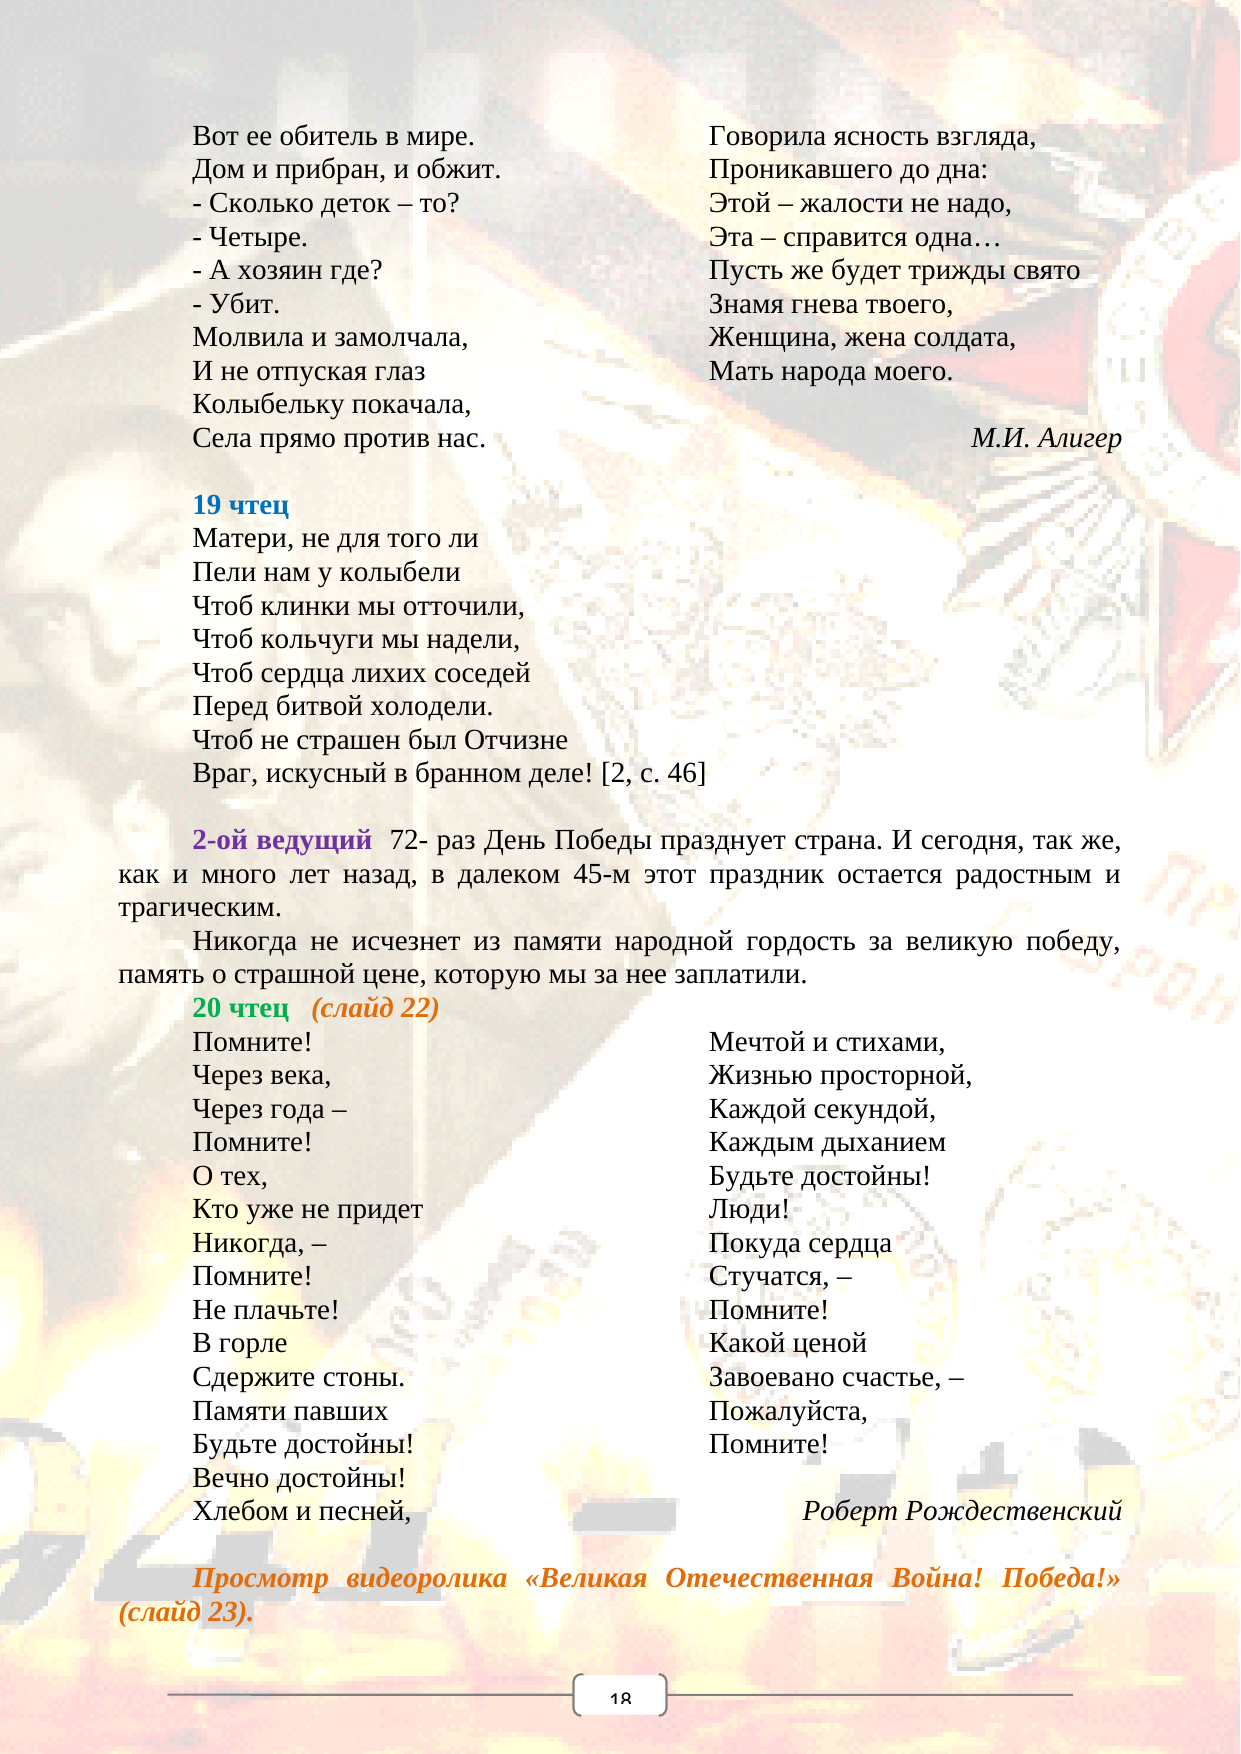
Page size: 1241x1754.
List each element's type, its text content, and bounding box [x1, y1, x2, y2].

text Памяти павших [118, 1393, 606, 1426]
text Сдержите стоны. [118, 1359, 606, 1393]
text Колыбельку покачала, [118, 386, 606, 420]
text Мечтой и стихами, [635, 1024, 1122, 1057]
text - Убит. [118, 286, 606, 319]
text Роберт Рождественский [635, 1493, 1122, 1527]
text Помните! [635, 1426, 1122, 1460]
text Проникавшего до дна: [635, 152, 1122, 185]
text М.И. Алигер [635, 420, 1122, 453]
text - А хозяин где? [118, 252, 606, 286]
text Просмотр видеоролика «Великая Отечественная Война! Победа!» (слайд 23). [118, 1560, 1122, 1627]
text Завоевано счастье, – [635, 1359, 1122, 1393]
text Чтоб не страшен был Отчизне [118, 722, 1122, 755]
text О тех, [118, 1158, 606, 1191]
text - Четыре. [118, 219, 606, 252]
text - Сколько деток – то? [118, 185, 606, 219]
text Через года – [118, 1091, 606, 1124]
text Не плачьте! [118, 1292, 606, 1326]
text Враг, искусный в бранном деле! [2, c. 46] [118, 755, 1122, 789]
text Помните! [635, 1292, 1122, 1326]
text Будьте достойны! [635, 1158, 1122, 1191]
text Вечно достойны! [118, 1460, 606, 1493]
text Помните! [118, 1124, 606, 1158]
text Чтоб клинки мы отточили, [118, 588, 1122, 621]
text Знамя гнева твоего, [635, 286, 1122, 319]
text Покуда сердца [635, 1225, 1122, 1258]
text В горле [118, 1326, 606, 1359]
text Помните! [118, 1024, 606, 1057]
text Каждым дыханием [635, 1124, 1122, 1158]
text Какой ценой [635, 1326, 1122, 1359]
text Пожалуйста, [635, 1393, 1122, 1426]
text Пусть же будет трижды свято [635, 252, 1122, 286]
text Чтоб кольчуги мы надели, [118, 621, 1122, 655]
text Помните! [118, 1258, 606, 1292]
text Молвила и замолчала, [118, 319, 606, 353]
text Пели нам у колыбели [118, 554, 1122, 588]
text Мать народа моего. [635, 353, 1122, 386]
text Говорила ясность взгляда, [635, 118, 1122, 152]
text Перед битвой холодели. [118, 688, 1122, 722]
text И не отпуская глаз [118, 353, 606, 386]
text Дом и прибран, и обжит. [118, 152, 606, 185]
text Села прямо против нас. [118, 420, 606, 453]
text Никогда, – [118, 1225, 606, 1258]
text Каждой секундой, [635, 1091, 1122, 1124]
text Люди! [635, 1191, 1122, 1225]
text Чтоб сердца лихих соседей [118, 655, 1122, 688]
text Эта – справится одна… [635, 219, 1122, 252]
text Стучатся, – [635, 1258, 1122, 1292]
text 2-ой ведущий 72- раз День Победы празднует страна. И сегодня, так же, как и много лет назад, в далеком 45-м этот праздник остается радостным и трагическим. [118, 822, 1122, 923]
text Кто уже не придет [118, 1191, 606, 1225]
text Этой – жалости не надо, [635, 185, 1122, 219]
text Матери, не для того ли [118, 521, 1122, 554]
text Жизнью просторной, [635, 1057, 1122, 1091]
text 19 чтец [118, 487, 1122, 521]
text Будьте достойны! [118, 1426, 606, 1460]
text Женщина, жена солдата, [635, 319, 1122, 353]
text Никогда не исчезнет из памяти народной гордость за великую победу, память о страшной цене, которую мы за нее заплатили. [118, 923, 1122, 990]
text Через века, [118, 1057, 606, 1091]
text 20 чтец (слайд 22) [118, 990, 1122, 1024]
text Хлебом и песней, [118, 1493, 606, 1527]
text Вот ее обитель в мире. [118, 118, 606, 152]
